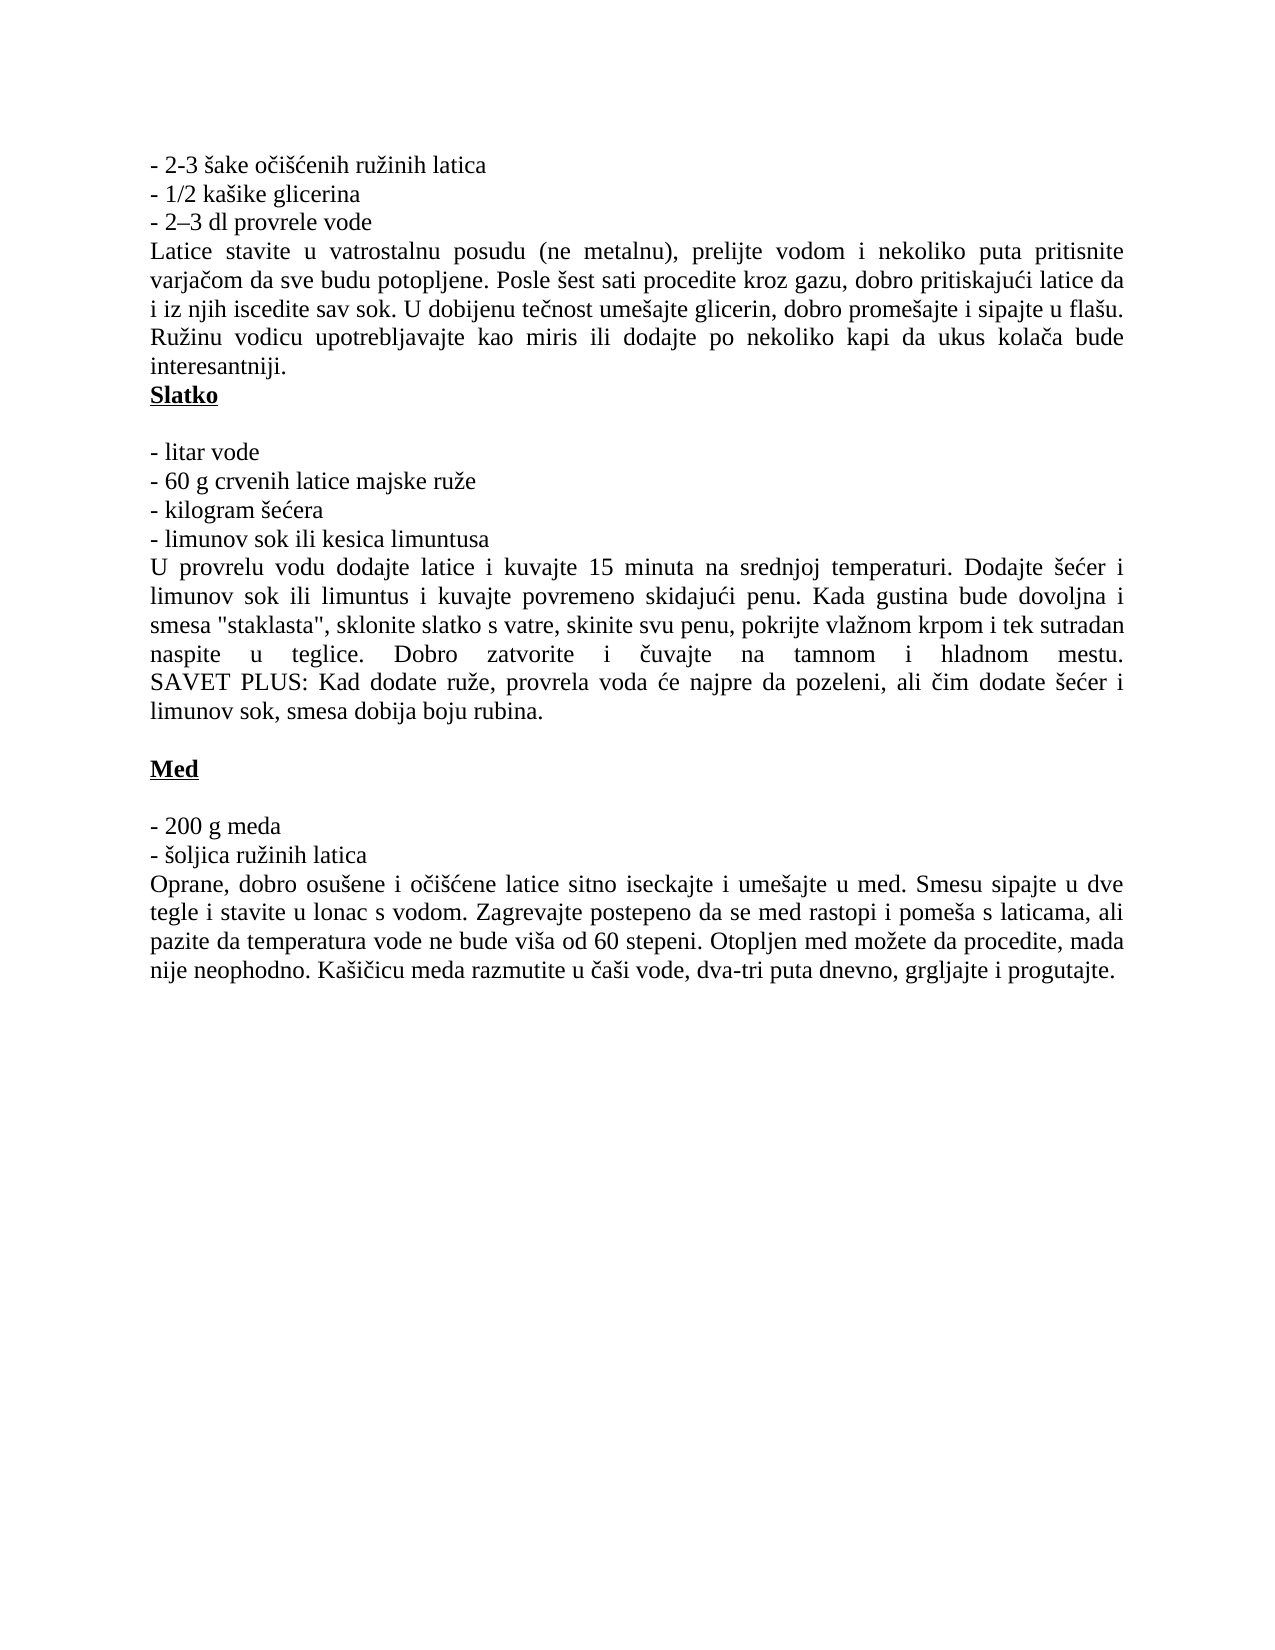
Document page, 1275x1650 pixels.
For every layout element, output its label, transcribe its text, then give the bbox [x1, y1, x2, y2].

text - 2-3 šake očišćenih ružinih latica - 1/2 kašike glicerina - 2–3 dl provrele vode [150, 150, 1125, 236]
text Oprane, dobro osušene i očišćene latice sitno iseckajte i umešajte u med. Smesu sipajte u dve tegle i stavite u lonac s vodom. Zagrevajte postepeno da se med rastopi i pomeša s laticama, ali pazite da temperatura vode ne bude viša od 60 stepeni. Otopljen med možete da procedite, mada nije neophodno. Kašičicu meda razmutite u čaši vode, dva-tri puta dnevno, grgljajte i progutajte. [150, 869, 1125, 984]
text U provrelu vodu dodajte latice i kuvajte 15 minuta na srednjoj temperaturi. Dodajte šećer i limunov sok ili limuntus i kuvajte povremeno skidajući penu. Kada gustina bude dovoljna i smesa "staklasta", sklonite slatko s vatre, skinite svu penu, pokrijte vlažnom krpom i tek sutradan naspite u teglice. Dobro zatvorite i čuvajte na tamnom i hladnom mestu. SAVET PLUS: Kad dodate ruže, provrela voda će najpre da pozeleni, ali čim dodate šećer i limunov sok, smesa dobija boju rubina. [150, 552, 1125, 725]
text Latice stavite u vatrostalnu posudu (ne metalnu), prelijte vodom i nekoliko puta pritisnite varjačom da sve budu potopljene. Posle šest sati procedite kroz gazu, dobro pritiskajući latice da i iz njih iscedite sav sok. U dobijenu tečnost umešajte glicerin, dobro promešajte i sipajte u flašu. Ružinu vodicu upotrebljavajte kao miris ili dodajte po nekoliko kapi da ukus kolača bude interesantniji. [150, 236, 1125, 380]
text Med - 200 g meda - šoljica ružinih latica [150, 725, 1125, 869]
text Slatko - litar vode - 60 g crvenih latice majske ruže - kilogram šećera - limunov sok ili kesica limuntusa [150, 380, 1125, 552]
